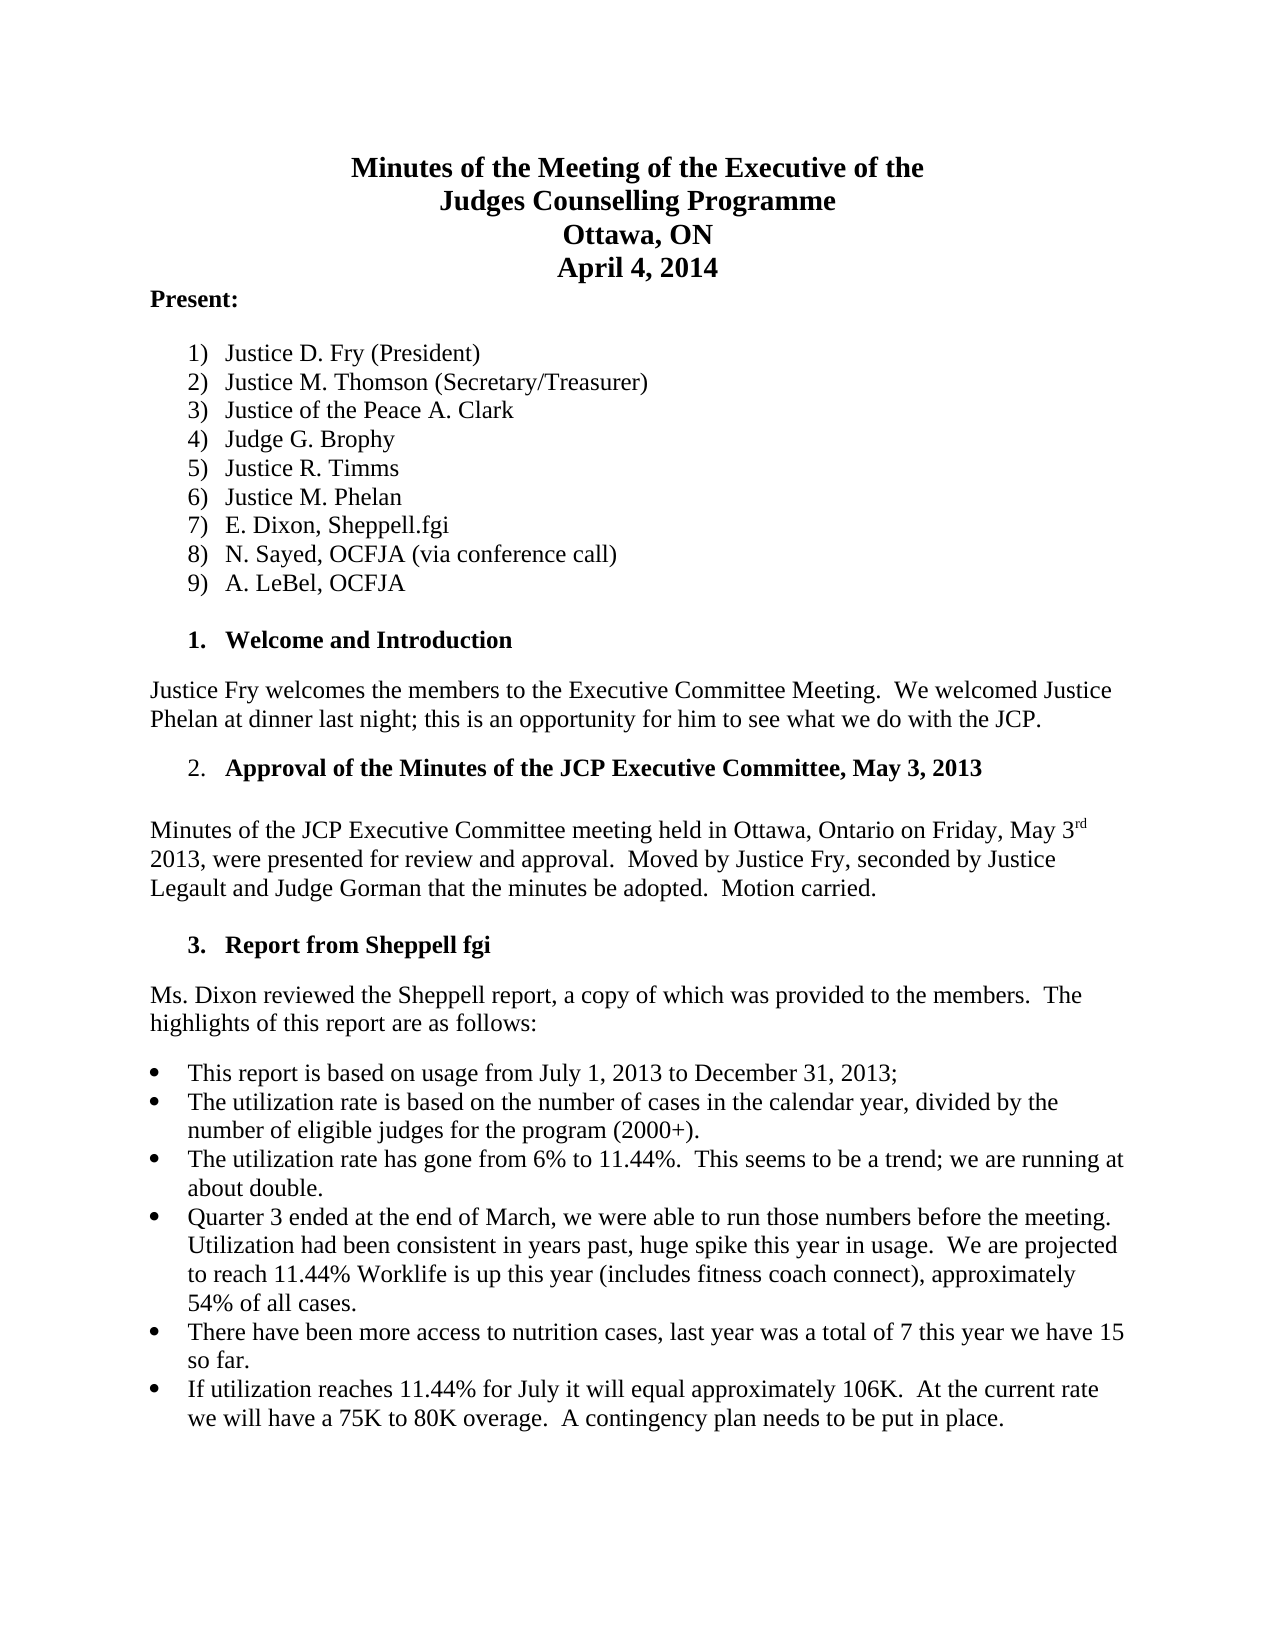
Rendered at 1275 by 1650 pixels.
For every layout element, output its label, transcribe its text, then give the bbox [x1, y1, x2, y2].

text Ottawa, ON [150, 217, 1125, 251]
text Present: [150, 284, 1125, 313]
list Justice M. Thomson (Secretary/Treasurer) [187, 367, 1125, 396]
list If utilization reaches 11.44% for July it will equal approximately 106K. At the current rate we will have a 75K to 80K overage. A contingency plan needs to be put in place. [150, 1374, 1125, 1432]
text Justice Fry welcomes the members to the Executive Committee Meeting. We welcomed Justice Phelan at dinner last night; this is an opportunity for him to see what we do with the JCP. [150, 675, 1125, 733]
list Minutes of the JCP Executive Committee meeting held in Ottawa, Ontario on Friday, May 3rd 2013, were presented for review and approval. Moved by Justice Fry, seconded by Justice Legault and Judge Gorman that the minutes be adopted. Motion carried. [150, 815, 1125, 901]
list Justice R. Timms [187, 453, 1125, 482]
list Justice M. Phelan [187, 482, 1125, 511]
list Welcome and Introduction [187, 626, 1125, 654]
list There have been more access to nutrition cases, last year was a total of 7 this year we have 15 so far. [150, 1317, 1125, 1374]
list Justice D. Fry (President) [187, 338, 1125, 367]
list E. Dixon, Sheppell.fgi [187, 511, 1125, 539]
list Judge G. Brophy [187, 424, 1125, 453]
list N. Sayed, OCFJA (via conference call) [187, 539, 1125, 568]
text Ms. Dixon reviewed the Sheppell report, a copy of which was provided to the members. The highlights of this report are as follows: [150, 980, 1125, 1037]
list The utilization rate has gone from 6% to 11.44%. This seems to be a trend; we are running at about double. [150, 1144, 1125, 1202]
list Report from Sheppell fgi [187, 930, 1125, 959]
list Justice of the Peace A. Clark [187, 396, 1125, 424]
text Minutes of the Meeting of the Executive of the [150, 150, 1125, 183]
list The utilization rate is based on the number of cases in the calendar year, divided by the number of eligible judges for the program (2000+). [150, 1087, 1125, 1144]
list This report is based on usage from July 1, 2013 to December 31, 2013; [150, 1058, 1125, 1087]
list Approval of the Minutes of the JCP Executive Committee, May 3, 2013 [187, 753, 1125, 782]
list Quarter 3 ended at the end of March, we were able to run those numbers before the meeting. Utilization had been consistent in years past, huge spike this year in usage. We are projected to reach 11.44% Worklife is up this year (includes fitness coach connect), approximately 54% of all cases. [150, 1202, 1125, 1317]
text Judges Counselling Programme [150, 183, 1125, 217]
list A. LeBel, OCFJA [187, 568, 1125, 597]
text April 4, 2014 [150, 251, 1125, 284]
